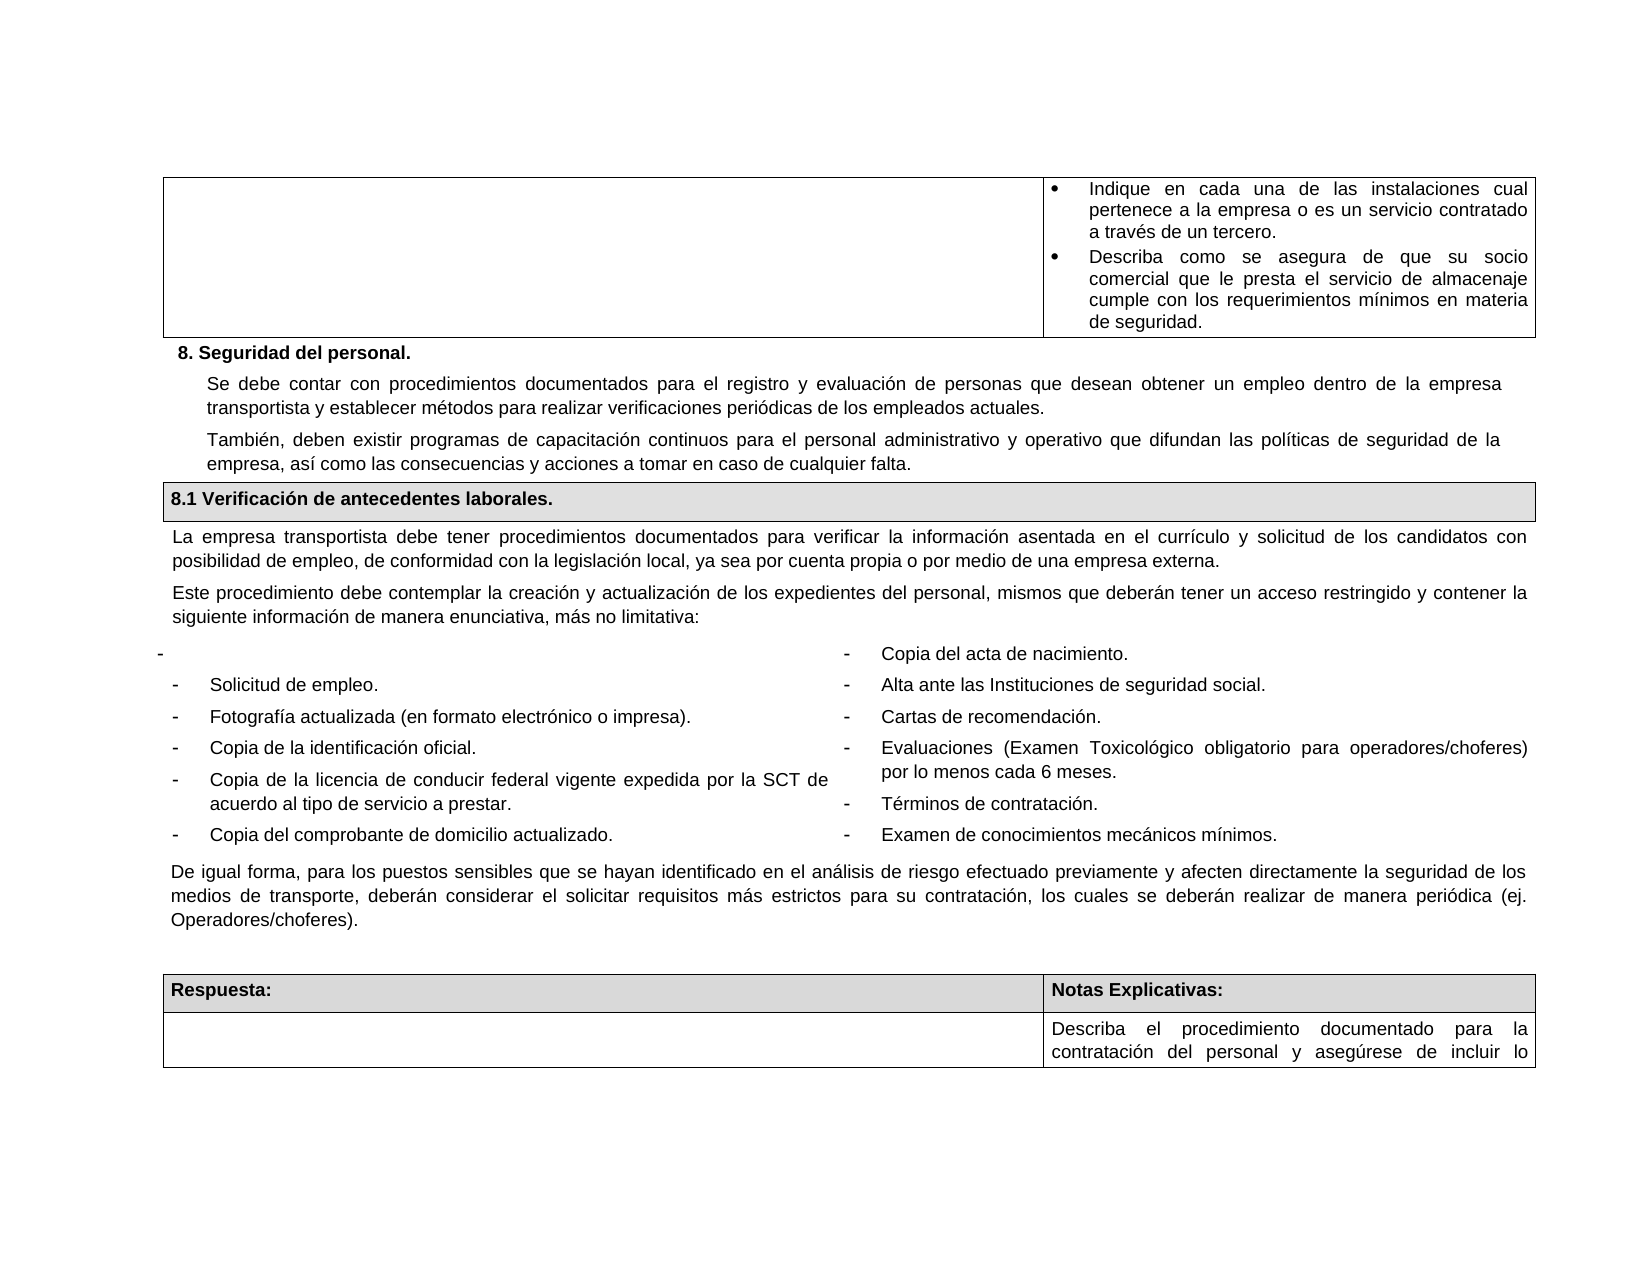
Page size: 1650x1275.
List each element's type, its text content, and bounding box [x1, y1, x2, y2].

text También, deben existir programas de capacitación continuos para el personal administrativo y operativo que difundan las políticas de seguridad de la empresa, así como las consecuencias y acciones a tomar en caso de cualquier falta. [207, 427, 1502, 475]
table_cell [1044, 1013, 1535, 1067]
table_cell [164, 1013, 1043, 1067]
table_cell De igual forma, para los puestos sensibles que se hayan identificado en el análisis de riesgo efectuado previamente y afecten directamente la seguridad de los medios de transporte, deberán considerar el solicitar requisitos más estrictos para su contratación, los cuales se deberán realizar de manera periódica (ej. Operadores/choferes). [163, 857, 1536, 942]
table_cell La empresa transportista debe tener procedimientos documentados para verificar la información asentada en el currículo y solicitud de los candidatos con posibilidad de empleo, de conformidad con la legislación local, ya sea por cuenta propia o por medio de una empresa externa. Este procedimiento debe contemplar la creación y actualización de los expedientes del personal, mismos que deberán tener un acceso restringido y contener la siguiente información de manera enunciativa, más no limitativa: [165, 522, 1536, 638]
text Se debe contar con procedimientos documentados para el registro y evaluación de personas que desean obtener un empleo dentro de la empresa transportista y establecer métodos para realizar verificaciones periódicas de los empleados actuales. [207, 371, 1502, 419]
table_cell [164, 178, 1043, 337]
table_cell Solicitud de empleo. Fotografía actualizada (en formato electrónico o impresa). Copia de la identificación oficial. Copia de la licencia de conducir federal vigente expedida por la SCT de acuerdo al tipo de servicio a prestar. Copia del comprobante de domicilio actualizado. [165, 638, 836, 857]
table_header 8.1 Verificación de antecedentes laborales. [164, 483, 1535, 521]
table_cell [1044, 178, 1535, 337]
table_header Respuesta: [164, 975, 1043, 1012]
table_cell Copia del acta de nacimiento. Alta ante las Instituciones de seguridad social. Cartas de recomendación. Evaluaciones (Examen Toxicológico obligatorio para operadores/choferes) por lo menos cada 6 meses. Términos de contratación. Examen de conocimientos mecánicos mínimos. [836, 638, 1536, 857]
text 8. Seguridad del personal. [148, 340, 1502, 364]
table_header Notas Explicativas: [1044, 975, 1535, 1012]
